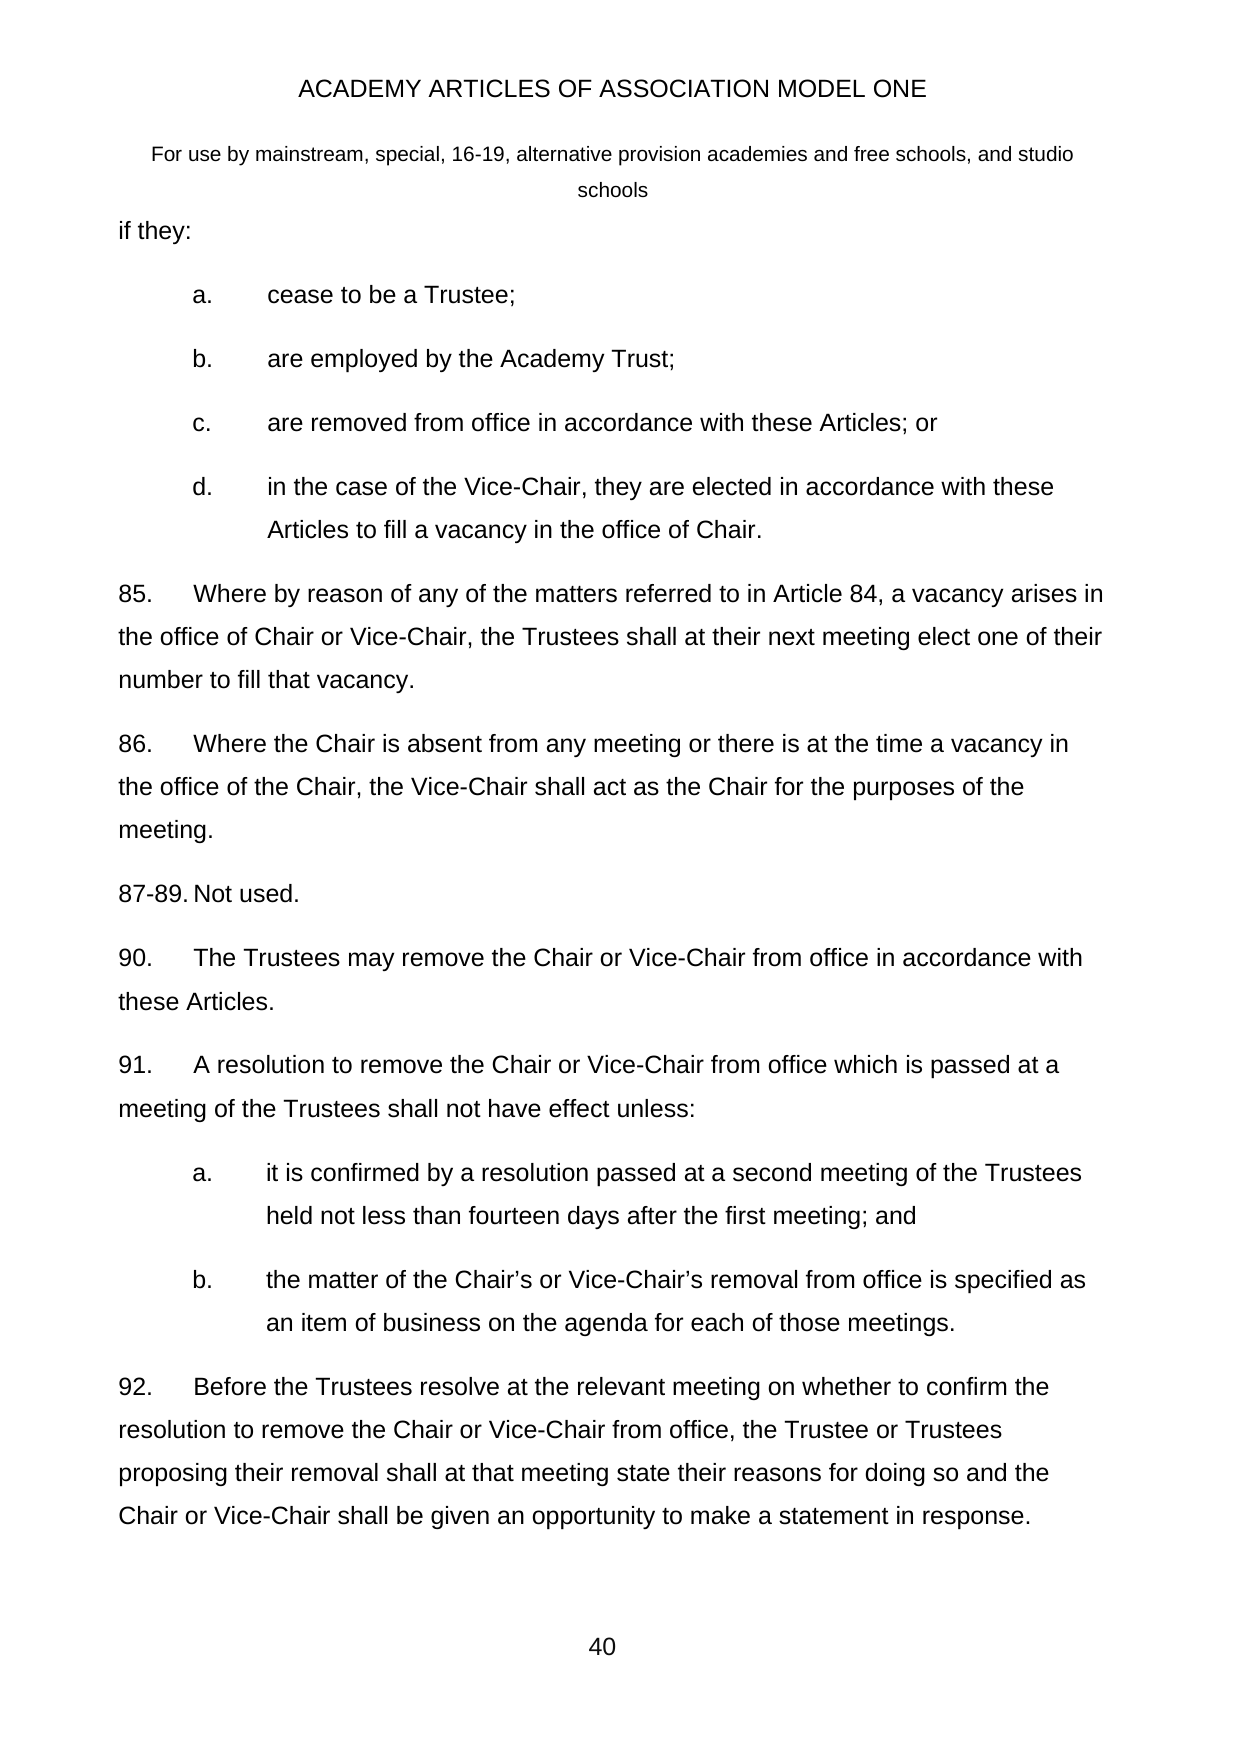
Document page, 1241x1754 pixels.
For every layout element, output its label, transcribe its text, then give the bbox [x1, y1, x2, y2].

list cease to be a Trustee; [192, 280, 1107, 309]
list are removed from office in accordance with these Articles; or [192, 408, 1107, 437]
list 90. The Trustees may remove the Chair or Vice-Chair from office in accordance with these Articles. [118, 943, 1107, 1015]
list 91. A resolution to remove the Chair or Vice-Chair from office which is passed at a meeting of the Trustees shall not have effect unless: [118, 1051, 1107, 1122]
list in the case of the Vice-Chair, they are elected in accordance with these Articles to fill a vacancy in the office of Chair. [192, 472, 1107, 544]
list 86. Where the Chair is absent from any meeting or there is at the time a vacancy in the office of the Chair, the Vice-Chair shall act as the Chair for the purposes of the meeting. [118, 729, 1107, 844]
list 92. Before the Trustees resolve at the relevant meeting on whether to confirm the resolution to remove the Chair or Vice-Chair from office, the Trustee or Trustees proposing their removal shall at that meeting state their reasons for doing so and the Chair or Vice-Chair shall be given an opportunity to make a statement in response. [118, 1372, 1107, 1530]
list 87-89. Not used. [118, 879, 1107, 908]
list b. the matter of the Chair’s or Vice-Chair’s removal from office is specified as an item of business on the agenda for each of those meetings. [192, 1265, 1107, 1337]
list a. it is confirmed by a resolution passed at a second meeting of the Trustees held not less than fourteen days after the first meeting; and [192, 1158, 1107, 1229]
list 85. Where by reason of any of the matters referred to in Article 84, a vacancy arises in the office of Chair or Vice-Chair, the Trustees shall at their next meeting elect one of their number to fill that vacancy. [118, 579, 1107, 694]
list are employed by the Academy Trust; [192, 344, 1107, 373]
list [118, 216, 1107, 245]
